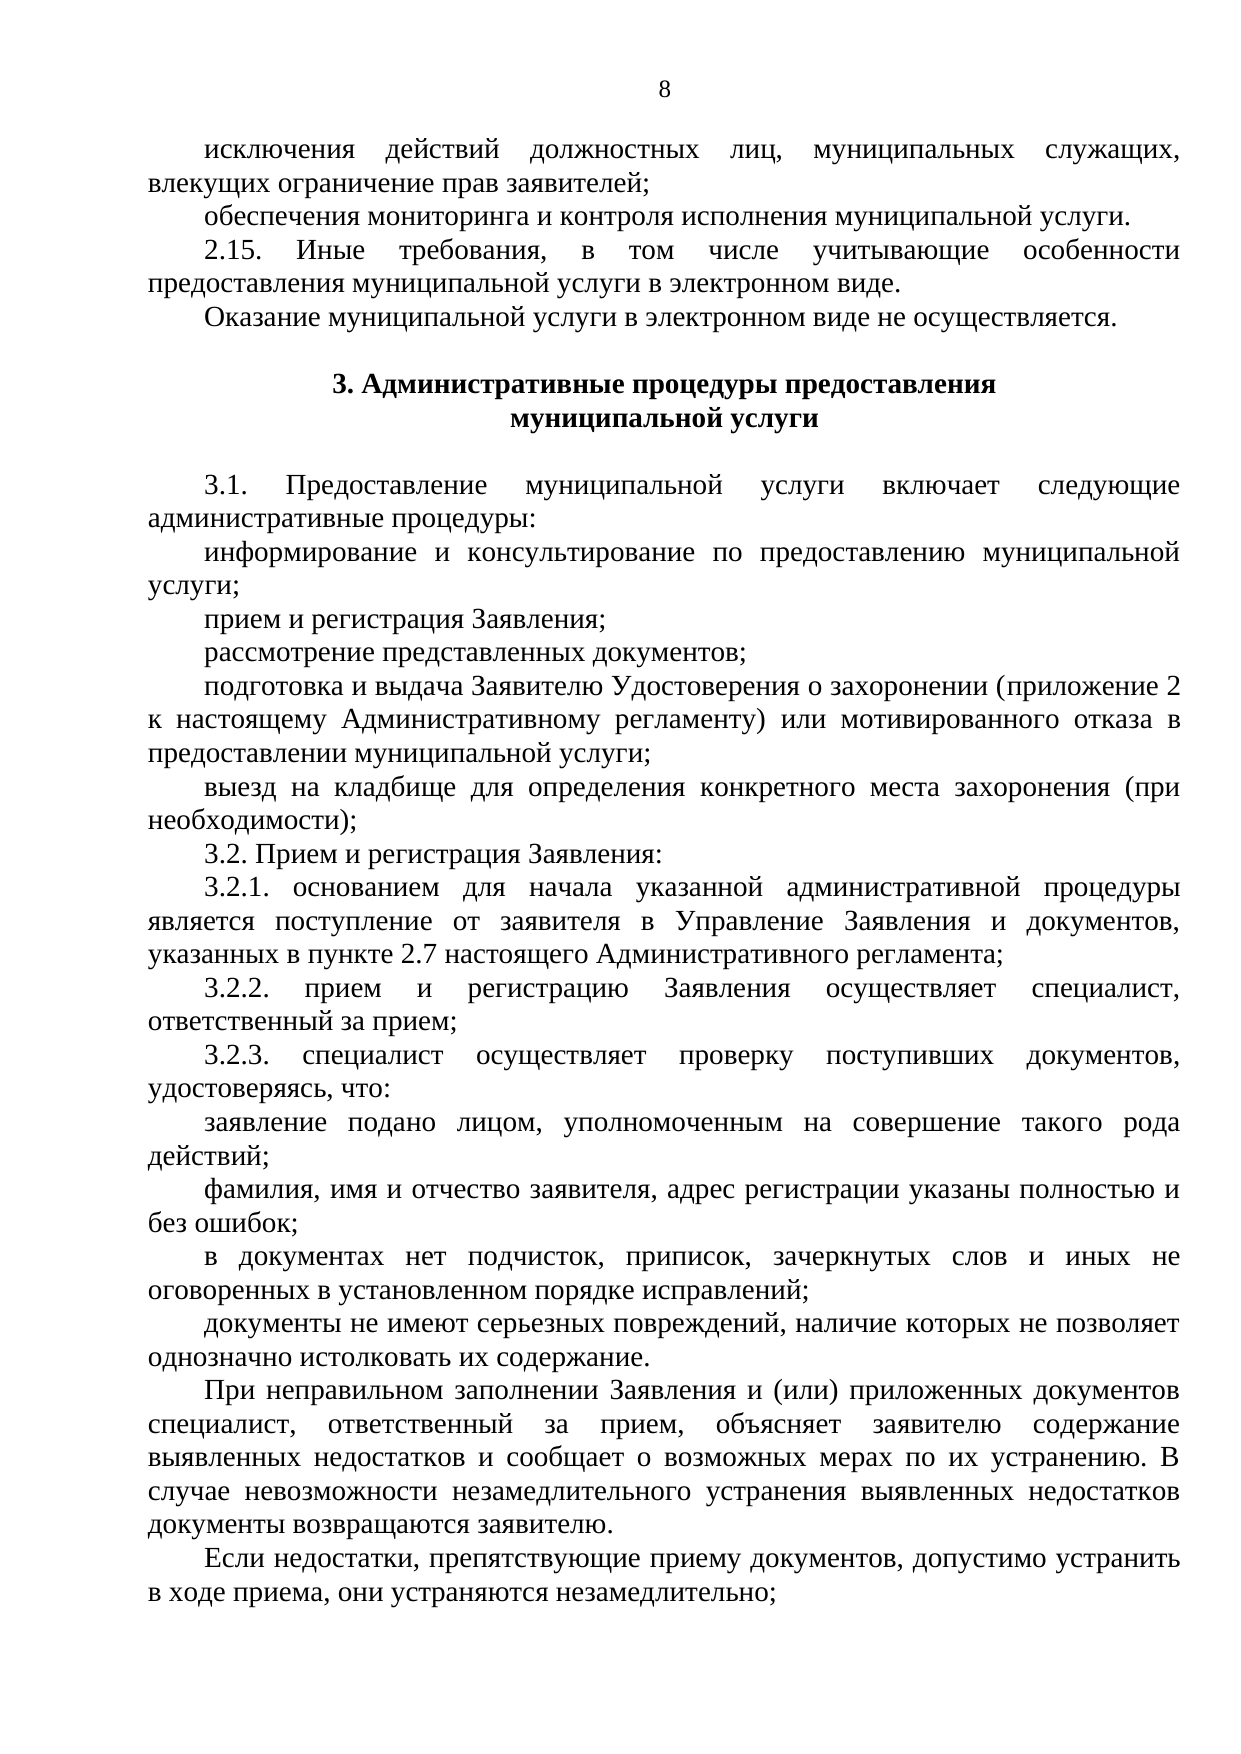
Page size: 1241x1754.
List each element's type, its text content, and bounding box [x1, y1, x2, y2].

text в документах нет подчисток, приписок, зачеркнутых слов и иных не оговоренных в установленном порядке исправлений; [148, 1238, 1181, 1305]
text документы не имеют серьезных повреждений, наличие которых не позволяет однозначно истолковать их содержание. [148, 1305, 1181, 1372]
text 3.2.2. прием и регистрацию Заявления осуществляет специалист, ответственный за прием; [148, 970, 1181, 1037]
text муниципальной услуги [148, 400, 1181, 433]
text 3.2. Прием и регистрация Заявления: [148, 836, 1181, 869]
text информирование и консультирование по предоставлению муниципальной услуги; [148, 534, 1181, 601]
text обеспечения мониторинга и контроля исполнения муниципальной услуги. [148, 198, 1181, 232]
text 3.1. Предоставление муниципальной услуги включает следующие административные процедуры: [148, 467, 1181, 534]
text 2.15. Иные требования, в том числе учитывающие особенности предоставления муниципальной услуги в электронном виде. [148, 232, 1181, 299]
text 3.2.1. основанием для начала указанной административной процедуры является поступление от заявителя в Управление Заявления и документов, указанных в пункте 2.7 настоящего Административного регламента; [148, 869, 1181, 970]
text заявление подано лицом, уполномоченным на совершение такого рода действий; [148, 1104, 1181, 1171]
text выезд на кладбище для определения конкретного места захоронения (при необходимости); [148, 769, 1181, 836]
text 3.2.3. специалист осуществляет проверку поступивших документов, удостоверяясь, что: [148, 1037, 1181, 1104]
text исключения действий должностных лиц, муниципальных служащих, влекущих ограничение прав заявителей; [148, 131, 1181, 198]
text 3. Административные процедуры предоставления [148, 366, 1181, 400]
text подготовка и выдача Заявителю Удостоверения о захоронении (приложение 2 к настоящему Административному регламенту) или мотивированного отказа в предоставлении муниципальной услуги; [148, 668, 1181, 769]
text При неправильном заполнении Заявления и (или) приложенных документов специалист, ответственный за прием, объясняет заявителю содержание выявленных недостатков и сообщает о возможных мерах по их устранению. В случае невозможности незамедлительного устранения выявленных недостатков документы возвращаются заявителю. [148, 1372, 1181, 1540]
text Оказание муниципальной услуги в электронном виде не осуществляется. [148, 299, 1181, 333]
text прием и регистрация Заявления; [148, 601, 1181, 634]
text рассмотрение представленных документов; [148, 634, 1181, 668]
text фамилия, имя и отчество заявителя, адрес регистрации указаны полностью и без ошибок; [148, 1171, 1181, 1238]
text Если недостатки, препятствующие приему документов, допустимо устранить в ходе приема, они устраняются незамедлительно; [148, 1540, 1181, 1607]
